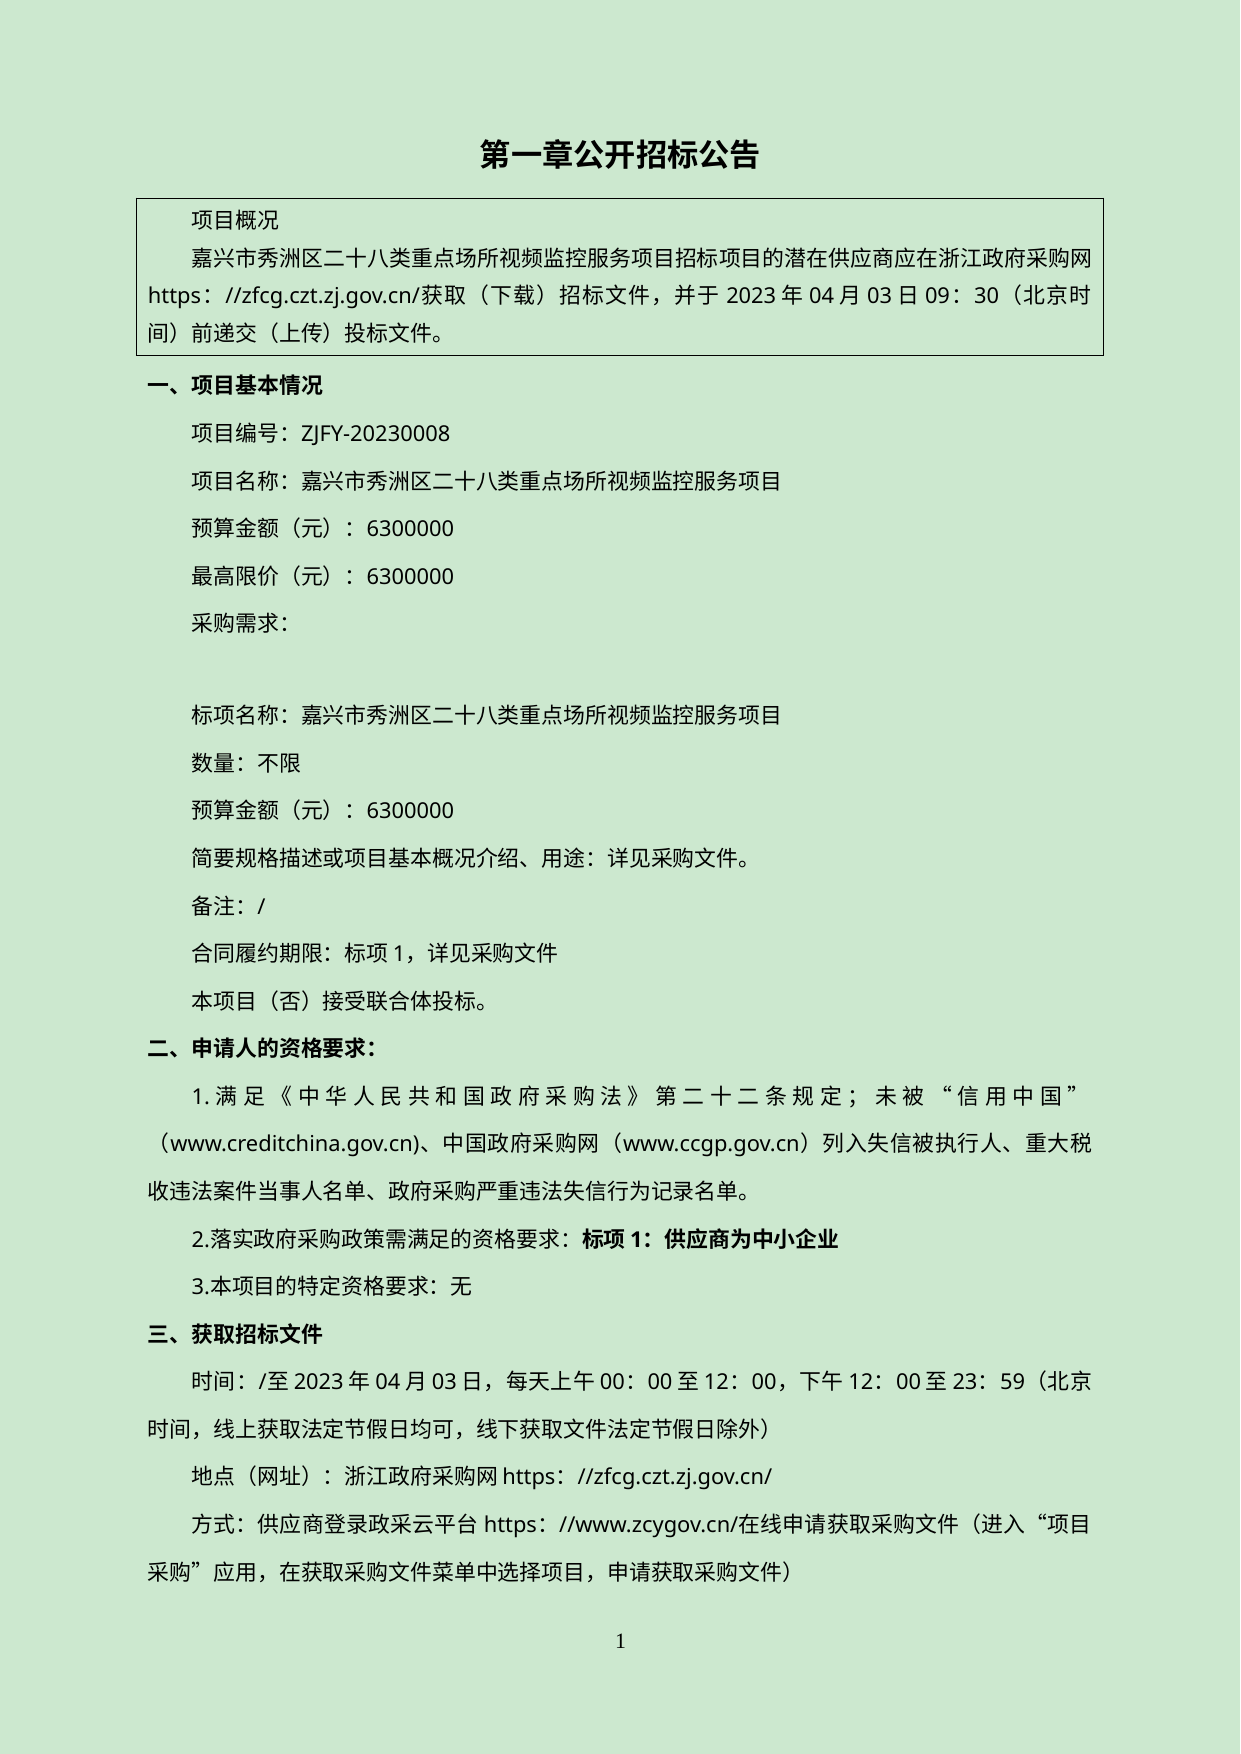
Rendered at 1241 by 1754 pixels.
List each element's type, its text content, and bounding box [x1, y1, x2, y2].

text 3.本项目的特定资格要求：无 [148, 1269, 1092, 1301]
text 时间：/至2023年04月03日，每天上午00：00至12：00，下午12：00至23：59（北京时间，线上获取法定节假日均可，线下获取文件法定节假日除外） [148, 1364, 1092, 1443]
text 预算金额（元）：6300000 [148, 511, 1092, 543]
text 方式：供应商登录政采云平台https：//www.zcygov.cn/在线申请获取采购文件（进入“项目采购”应用，在获取采购文件菜单中选择项目，申请获取采购文件） [148, 1507, 1092, 1586]
text 项目编号：ZJFY-20230008 [148, 416, 1092, 448]
text 本项目（否）接受联合体投标。 [148, 984, 1092, 1016]
text 2.落实政府采购政策需满足的资格要求：标项1：供应商为中小企业 [148, 1222, 1092, 1253]
text 采购需求： [148, 606, 1092, 638]
text 备注：/ [148, 889, 1092, 920]
text 一、项目基本情况 [148, 368, 1092, 400]
table_header 项目概况 嘉兴市秀洲区二十八类重点场所视频监控服务项目招标项目的潜在供应商应在浙江政府采购网https：//zfcg.czt.zj.gov.cn/获取（下载）招标文件，并于2023年04月03日09：30（北京时间）前递交（上传）投标文件。 [137, 199, 1103, 355]
text 预算金额（元）：6300000 [148, 793, 1092, 825]
text 最高限价（元）：6300000 [148, 559, 1092, 591]
text 二、申请人的资格要求： [148, 1031, 1092, 1063]
text 简要规格描述或项目基本概况介绍、用途：详见采购文件。 [148, 841, 1092, 873]
text 地点（网址）：浙江政府采购网https：//zfcg.czt.zj.gov.cn/ [148, 1459, 1092, 1491]
text 项目名称：嘉兴市秀洲区二十八类重点场所视频监控服务项目 [148, 464, 1092, 495]
text 1.满足《中华人民共和国政府采购法》第二十二条规定；未被“信用中国”（www.creditchina.gov.cn)、中国政府采购网（www.ccgp.gov.cn）列入失信被执行人、重大税收违法案件当事人名单、政府采购严重违法失信行为记录名单。 [148, 1079, 1092, 1206]
text 标项名称：嘉兴市秀洲区二十八类重点场所视频监控服务项目 [148, 698, 1092, 730]
text 数量：不限 [148, 746, 1092, 778]
text 合同履约期限：标项1，详见采购文件 [148, 936, 1092, 968]
subtitle 第一章公开招标公告 [148, 130, 1092, 175]
text 三、获取招标文件 [148, 1317, 1092, 1348]
